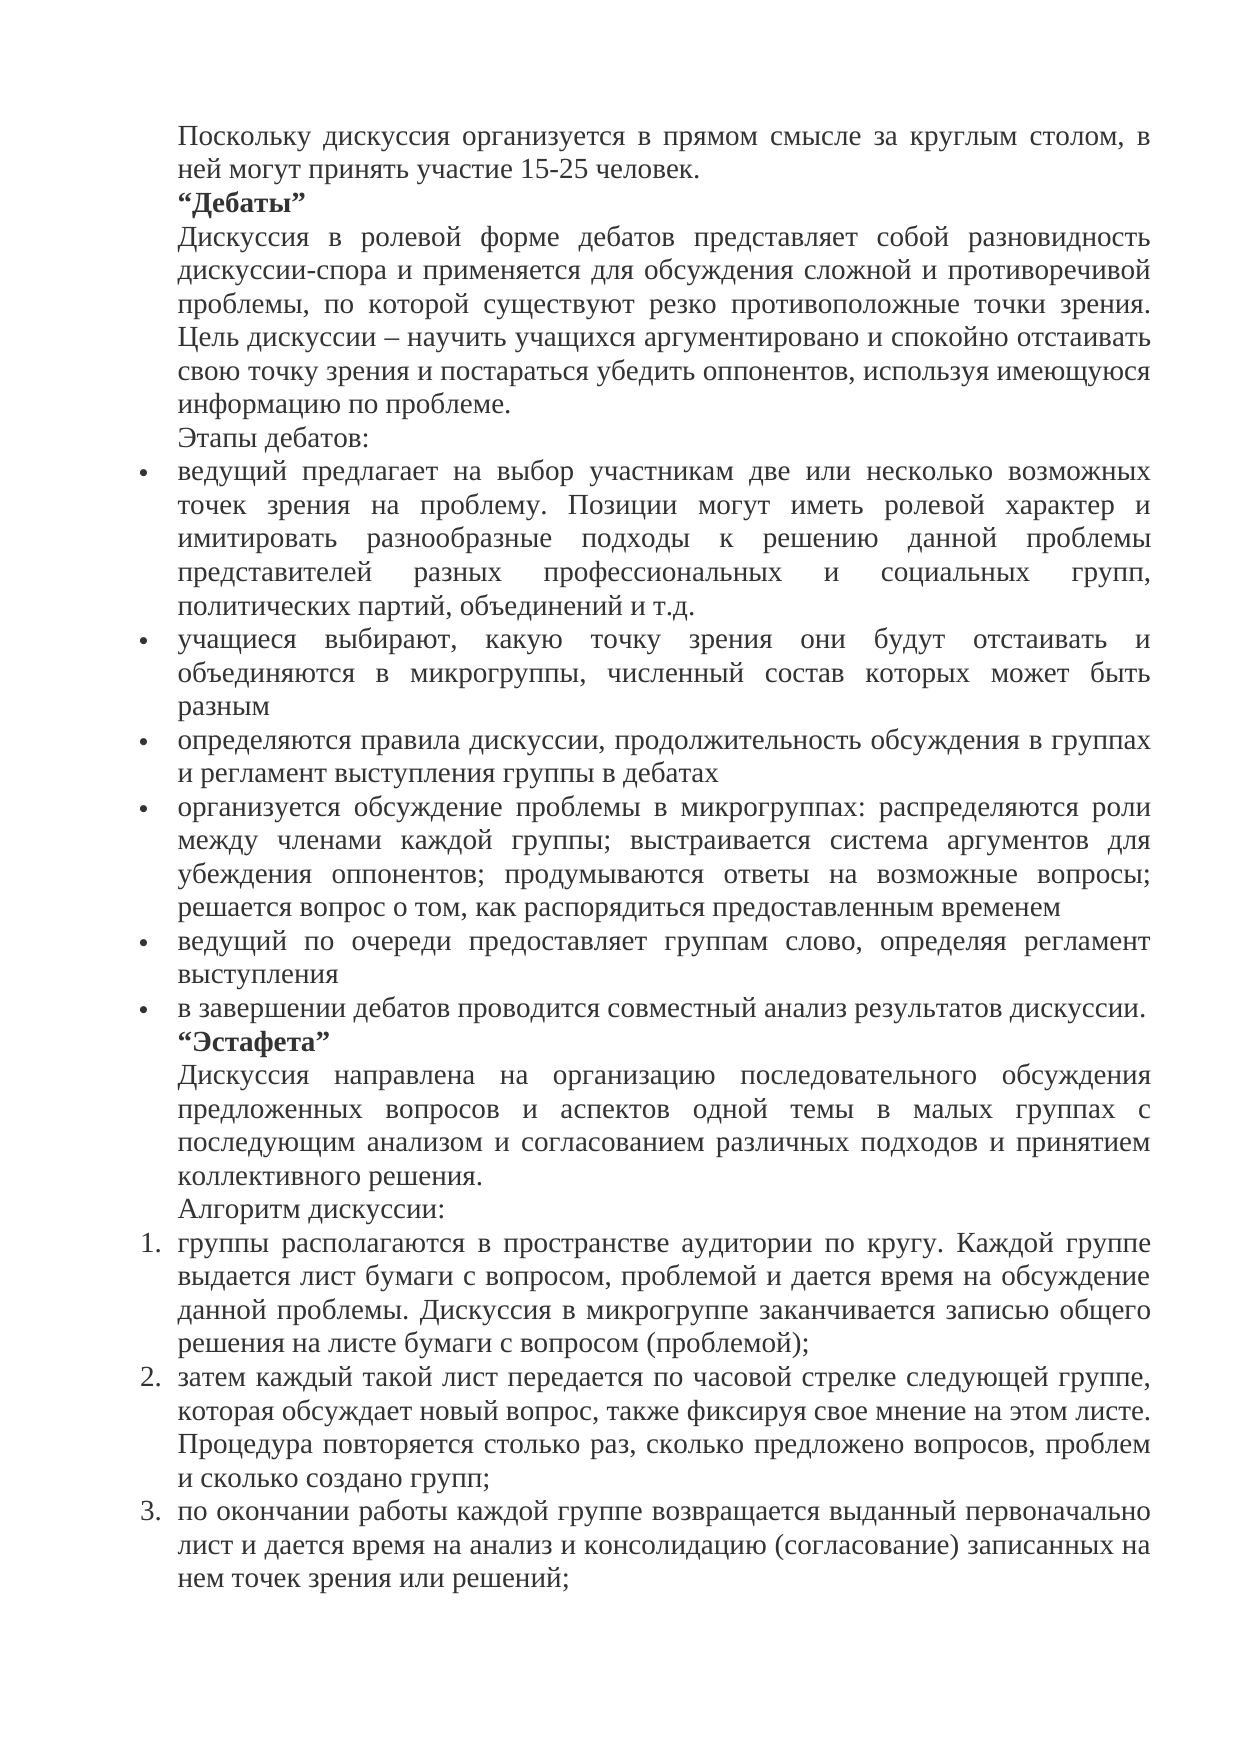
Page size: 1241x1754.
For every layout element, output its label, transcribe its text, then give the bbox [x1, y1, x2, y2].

text Дискуссия направлена на организацию последовательного обсуждения предложенных вопросов и аспектов одной темы в малых группах с последующим анализом и согласованием различных подходов и принятием коллективного решения. [177, 1057, 1152, 1191]
list учащиеся выбирают, какую точку зрения они будут отстаивать и объединяются в микрогруппы, численный состав которых может быть разным [140, 621, 1152, 722]
list ведущий по очереди предоставляет группам слово, определяя регламент выступления [140, 923, 1152, 990]
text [177, 118, 1152, 185]
list ведущий предлагает на выбор участникам две или несколько возможных точек зрения на проблему. Позиции могут иметь ролевой характер и имитировать разнообразные подходы к решению данной проблемы представителей разных профессиональных и социальных групп, политических партий, объединений и т.д. [140, 453, 1152, 621]
list в завершении дебатов проводится совместный анализ результатов дискуссии. [140, 990, 1152, 1024]
list определяются правила дискуссии, продолжительность обсуждения в группах и регламент выступления группы в дебатах [140, 722, 1152, 789]
text Дискуссия в ролевой форме дебатов представляет собой разновидность дискуссии-спора и применяется для обсуждения сложной и противоречивой проблемы, по которой существуют резко противоположные точки зрения. Цель дискуссии – научить учащихся аргументировано и спокойно отстаивать свою точку зрения и постараться убедить оппонентов, используя имеющуюся информацию по проблеме. [177, 219, 1152, 420]
text Алгоритм дискуссии: [177, 1191, 1152, 1225]
text “Эстафета” [177, 1024, 1152, 1057]
text Этапы дебатов: [177, 420, 1152, 453]
list по окончании работы каждой группе возвращается выданный первоначально лист и дается время на анализ и консолидацию (согласование) записанных на нем точек зрения или решений; [140, 1493, 1152, 1594]
list организуется обсуждение проблемы в микрогруппах: распределяются роли между членами каждой группы; выстраивается система аргументов для убеждения оппонентов; продумываются ответы на возможные вопросы; решается вопрос о том, как распорядиться предоставленным временем [140, 789, 1152, 923]
text “Дебаты” [177, 185, 1152, 219]
list затем каждый такой лист передается по часовой стрелке следующей группе, которая обсуждает новый вопрос, также фиксируя свое мнение на этом листе. Процедура повторяется столько раз, сколько предложено вопросов, проблем и сколько создано групп; [140, 1359, 1152, 1493]
list группы располагаются в пространстве аудитории по кругу. Каждой группе выдается лист бумаги с вопросом, проблемой и дается время на обсуждение данной проблемы. Дискуссия в микрогруппе заканчивается записью общего решения на листе бумаги с вопросом (проблемой); [140, 1225, 1152, 1359]
